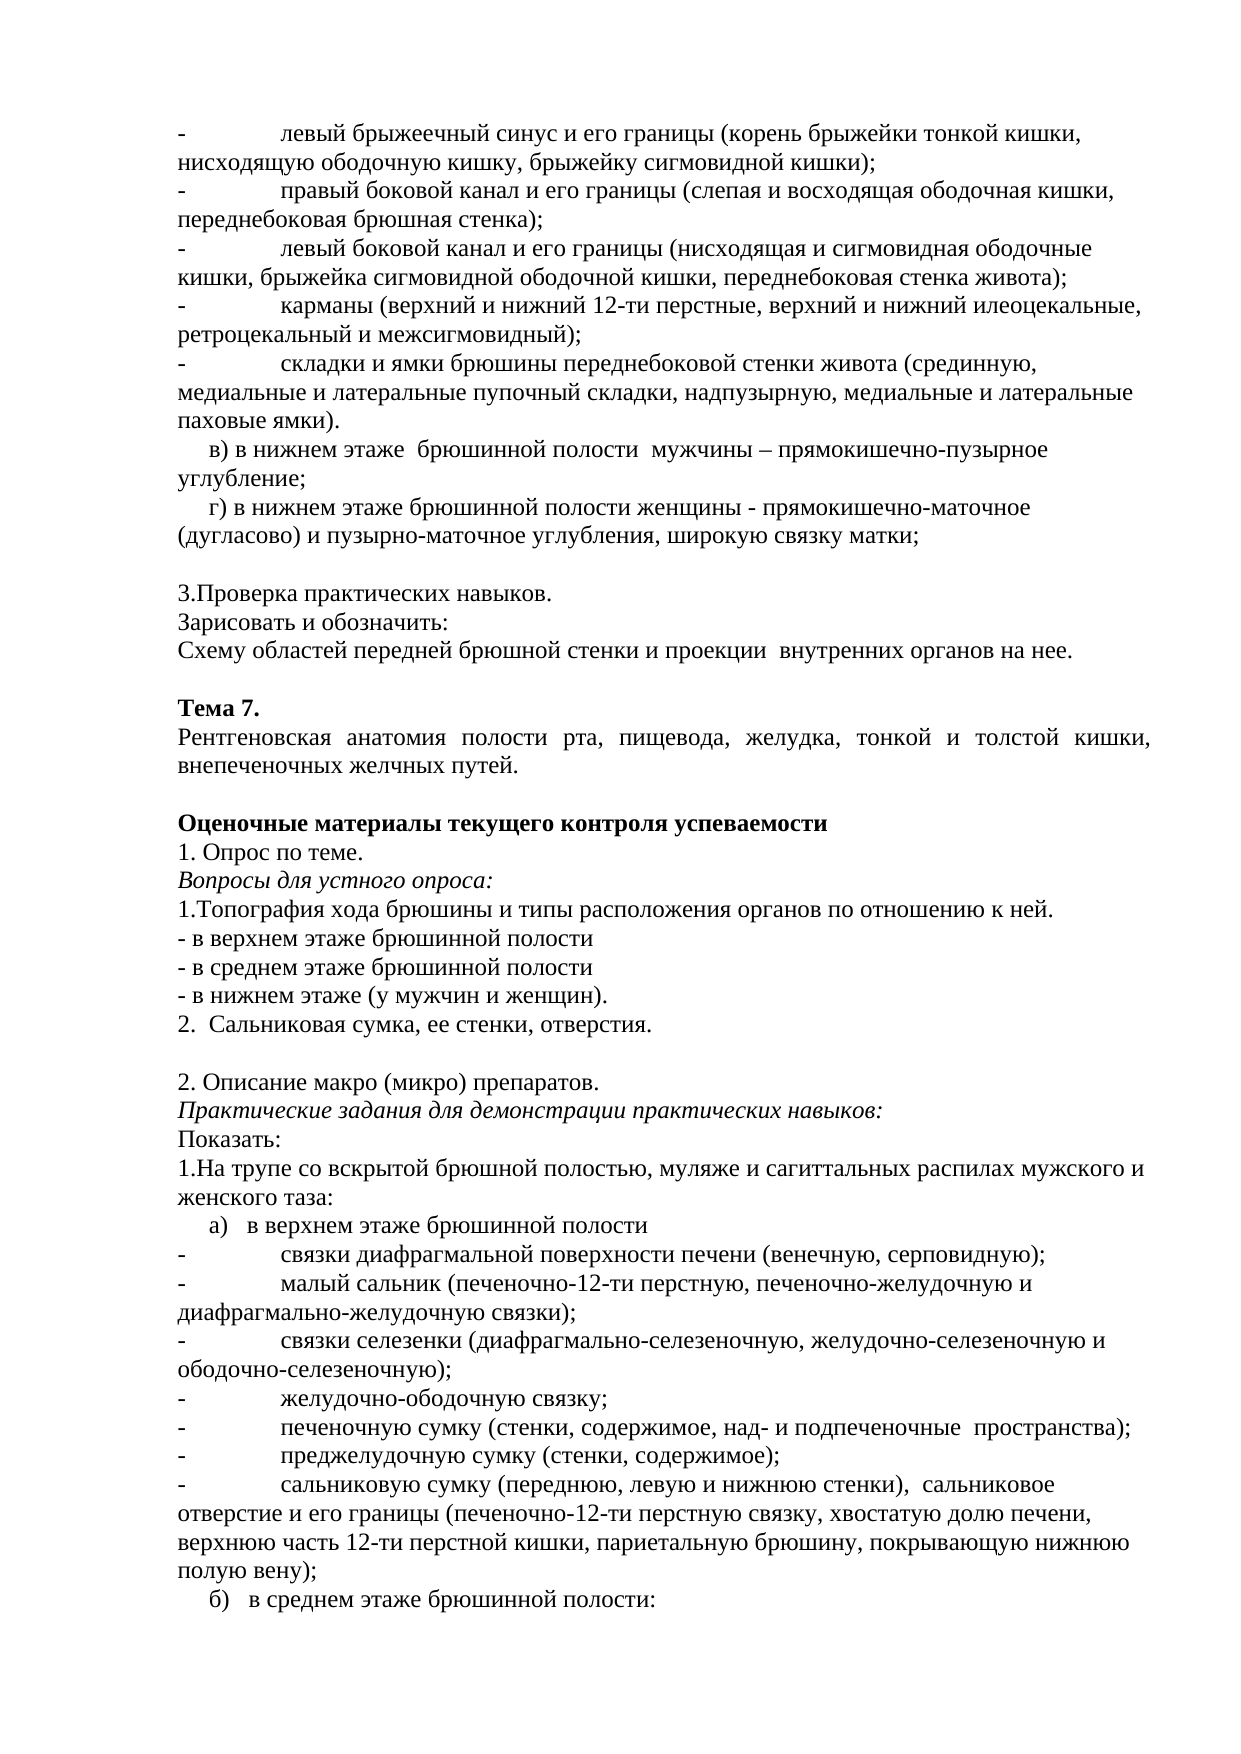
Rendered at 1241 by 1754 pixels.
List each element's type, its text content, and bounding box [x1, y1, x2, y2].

list связки диафрагмальной поверхности печени (венечную, серповидную); [177, 1239, 1152, 1268]
list правый боковой канал и его границы (слепая и восходящая ободочная кишки, переднебоковая брюшная стенка); [177, 176, 1152, 233]
list - в среднем этаже брюшинной полости [177, 952, 1152, 981]
list Схему областей передней брюшной стенки и проекции внутренних органов на нее. [177, 636, 1152, 664]
list преджелудочную сумку (стенки, содержимое); [177, 1441, 1152, 1469]
text Рентгеновская анатомия полости рта, пищевода, желудка, тонкой и толстой кишки, внепеченочных желчных путей. [177, 722, 1152, 779]
list левый брыжеечный синус и его границы (корень брыжейки тонкой кишки, нисходящую ободочную кишку, брыжейку сигмовидной кишки); [177, 118, 1152, 176]
text 1. Опрос по теме. [177, 837, 1152, 866]
text 2. Описание макро (микро) препаратов. [177, 1067, 1152, 1096]
list 1.Топография хода брюшины и типы расположения органов по отношению к ней. [177, 894, 1152, 923]
text Тема 7. [177, 693, 1152, 722]
text Вопросы для устного опроса: [177, 866, 1152, 894]
list г) в нижнем этаже брюшинной полости женщины - прямокишечно-маточное (дугласово) и пузырно-маточное углубления, широкую связку матки; [177, 492, 1152, 549]
text Зарисовать и обозначить: [177, 607, 1152, 636]
text Показать: [177, 1124, 1152, 1153]
list сальниковую сумку (переднюю, левую и нижнюю стенки), сальниковое отверстие и его границы (печеночно-12-ти перстную связку, хвостатую долю печени, верхнюю часть 12-ти перстной кишки, париетальную брюшину, покрывающую нижнюю полую вену); [177, 1469, 1152, 1584]
list - в верхнем этаже брюшинной полости [177, 923, 1152, 952]
list карманы (верхний и нижний 12-ти перстные, верхний и нижний илеоцекальные, ретроцекальный и межсигмовидный); [177, 291, 1152, 348]
list связки селезенки (диафрагмально-селезеночную, желудочно-селезеночную и ободочно-селезеночную); [177, 1326, 1152, 1383]
list 2. Сальниковая сумка, ее стенки, отверстия. [177, 1009, 1152, 1038]
text Оценочные материалы текущего контроля успеваемости [177, 808, 1152, 837]
list левый боковой канал и его границы (нисходящая и сигмовидная ободочные кишки, брыжейка сигмовидной ободочной кишки, переднебоковая стенка живота); [177, 233, 1152, 291]
list желудочно-ободочную связку; [177, 1383, 1152, 1412]
list малый сальник (печеночно-12-ти перстную, печеночно-желудочную и диафрагмально-желудочную связки); [177, 1268, 1152, 1326]
text Практические задания для демонстрации практических навыков: [177, 1096, 1152, 1124]
list складки и ямки брюшины переднебоковой стенки живота (срединную, медиальные и латеральные пупочный складки, надпузырную, медиальные и латеральные паховые ямки). [177, 348, 1152, 434]
list - в нижнем этаже (у мужчин и женщин). [177, 981, 1152, 1009]
list печеночную сумку (стенки, содержимое, над- и подпеченочные пространства); [177, 1412, 1152, 1441]
text 1.На трупе со вскрытой брюшной полостью, муляже и сагиттальных распилах мужского и женского таза: [177, 1153, 1152, 1211]
list в) в нижнем этаже брюшинной полости мужчины – прямокишечно-пузырное углубление; [177, 434, 1152, 492]
list б) в среднем этаже брюшинной полости: [177, 1584, 1152, 1613]
text 3.Проверка практических навыков. [177, 578, 1152, 607]
list а) в верхнем этаже брюшинной полости [177, 1211, 1152, 1239]
